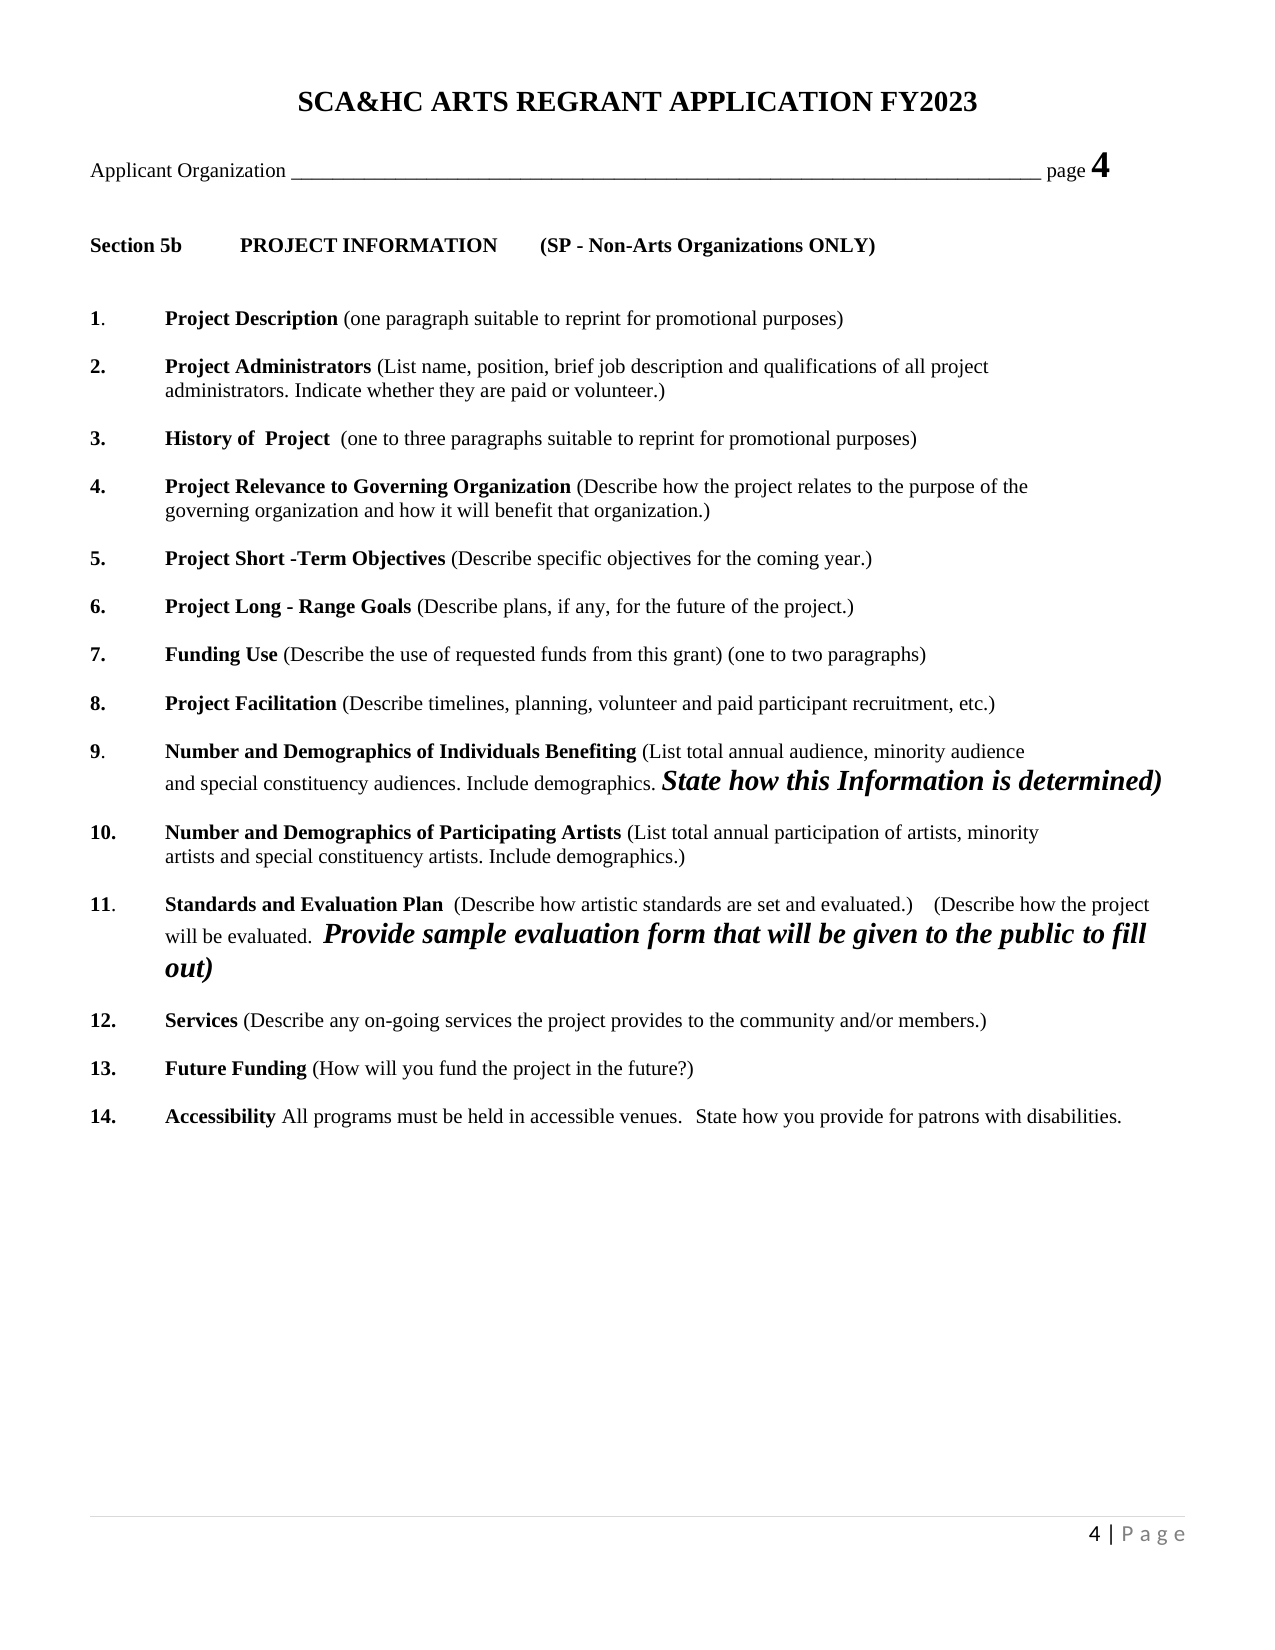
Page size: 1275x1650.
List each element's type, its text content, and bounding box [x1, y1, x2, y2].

text 11. Standards and Evaluation Plan (Describe how artistic standards are set and evaluated.) (Describe how the project will be evaluated. Provide sample evaluation form that will be given to the public to fill out) [90, 892, 1185, 983]
text 8. Project Facilitation (Describe timelines, planning, volunteer and paid participant recruitment, etc.) [90, 690, 1185, 714]
text 7. Funding Use (Describe the use of requested funds from this grant) (one to two paragraphs) [90, 642, 1185, 666]
text 1. Project Description (one paragraph suitable to reprint for promotional purposes) [90, 305, 1185, 329]
text 10. Number and Demographics of Participating Artists (List total annual participation of artists, minority artists and special constituency artists. Include demographics.) [90, 820, 1185, 868]
text 9. Number and Demographics of Individuals Benefiting (List total annual audience, minority audience and special constituency audiences. Include demographics. State how this Information is determined) [90, 738, 1185, 796]
text 6. Project Long - Range Goals (Describe plans, if any, for the future of the project.) [90, 594, 1185, 618]
text 2. Project Administrators (List name, position, brief job description and qualifications of all project administrators. Indicate whether they are paid or volunteer.) [90, 353, 1185, 402]
text SCA&HC ARTS REGRANT APPLICATION FY2023 [90, 84, 1185, 118]
text 3. History of Project (one to three paragraphs suitable to reprint for promotional purposes) [90, 426, 1185, 450]
text 4. Project Relevance to Governing Organization (Describe how the project relates to the purpose of the governing organization and how it will benefit that organization.) [90, 474, 1185, 522]
text 14. Accessibility All programs must be held in accessible venues. State how you provide for patrons with disabilities. [90, 1104, 1185, 1128]
text 12. Services (Describe any on-going services the project provides to the community and/or members.) [90, 1008, 1185, 1032]
text Applicant Organization ________________________________________________________________________ page 4 [90, 142, 1185, 185]
text Section 5b PROJECT INFORMATION (SP - Non-Arts Organizations ONLY) [90, 233, 1185, 257]
text 5. Project Short -Term Objectives (Describe specific objectives for the coming year.) [90, 546, 1185, 570]
text 13. Future Funding (How will you fund the project in the future?) [90, 1056, 1185, 1080]
